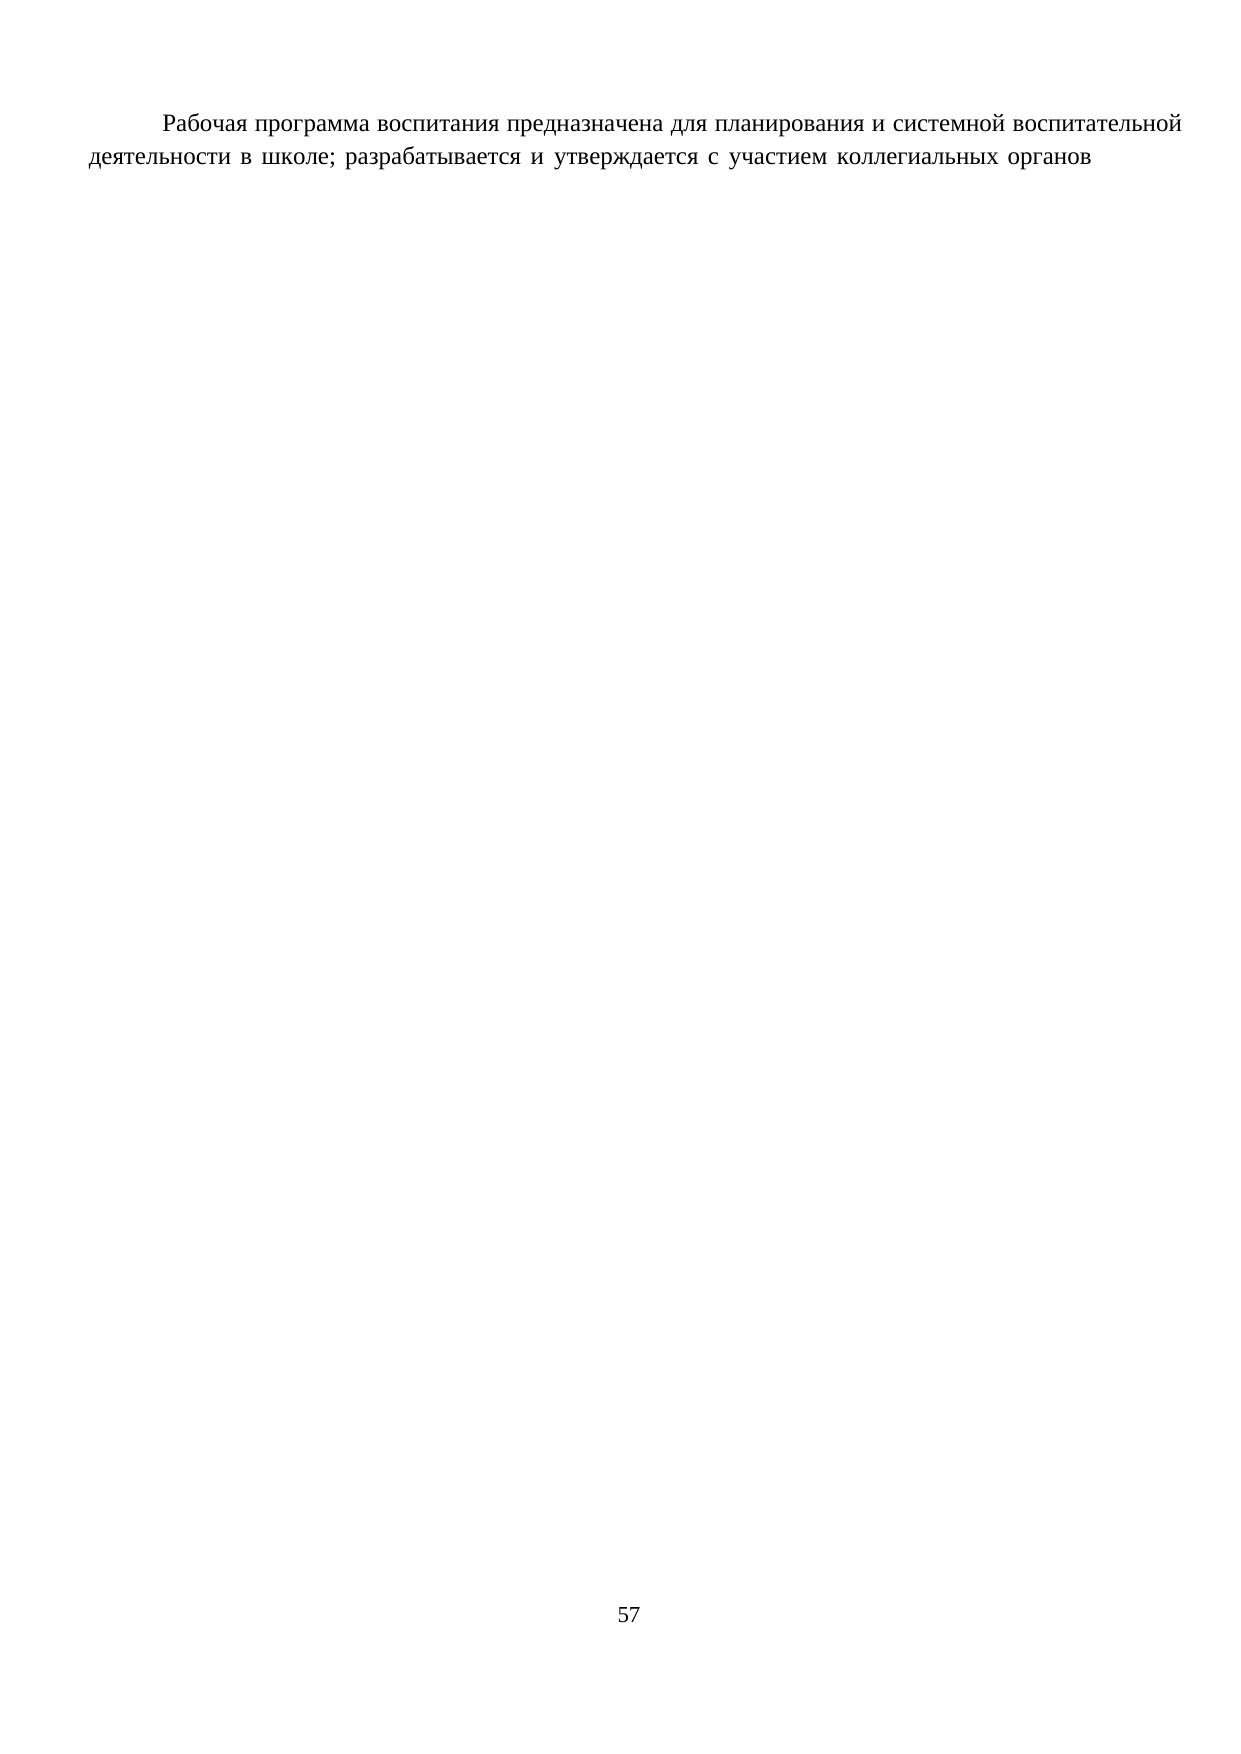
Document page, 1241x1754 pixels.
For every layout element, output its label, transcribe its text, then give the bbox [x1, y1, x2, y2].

text Рабочая программа воспитания предназначена для планирования и системной воспитательной деятельности в школе; разрабатывается и утверждается с участием коллегиальных органов [88, 108, 1183, 170]
